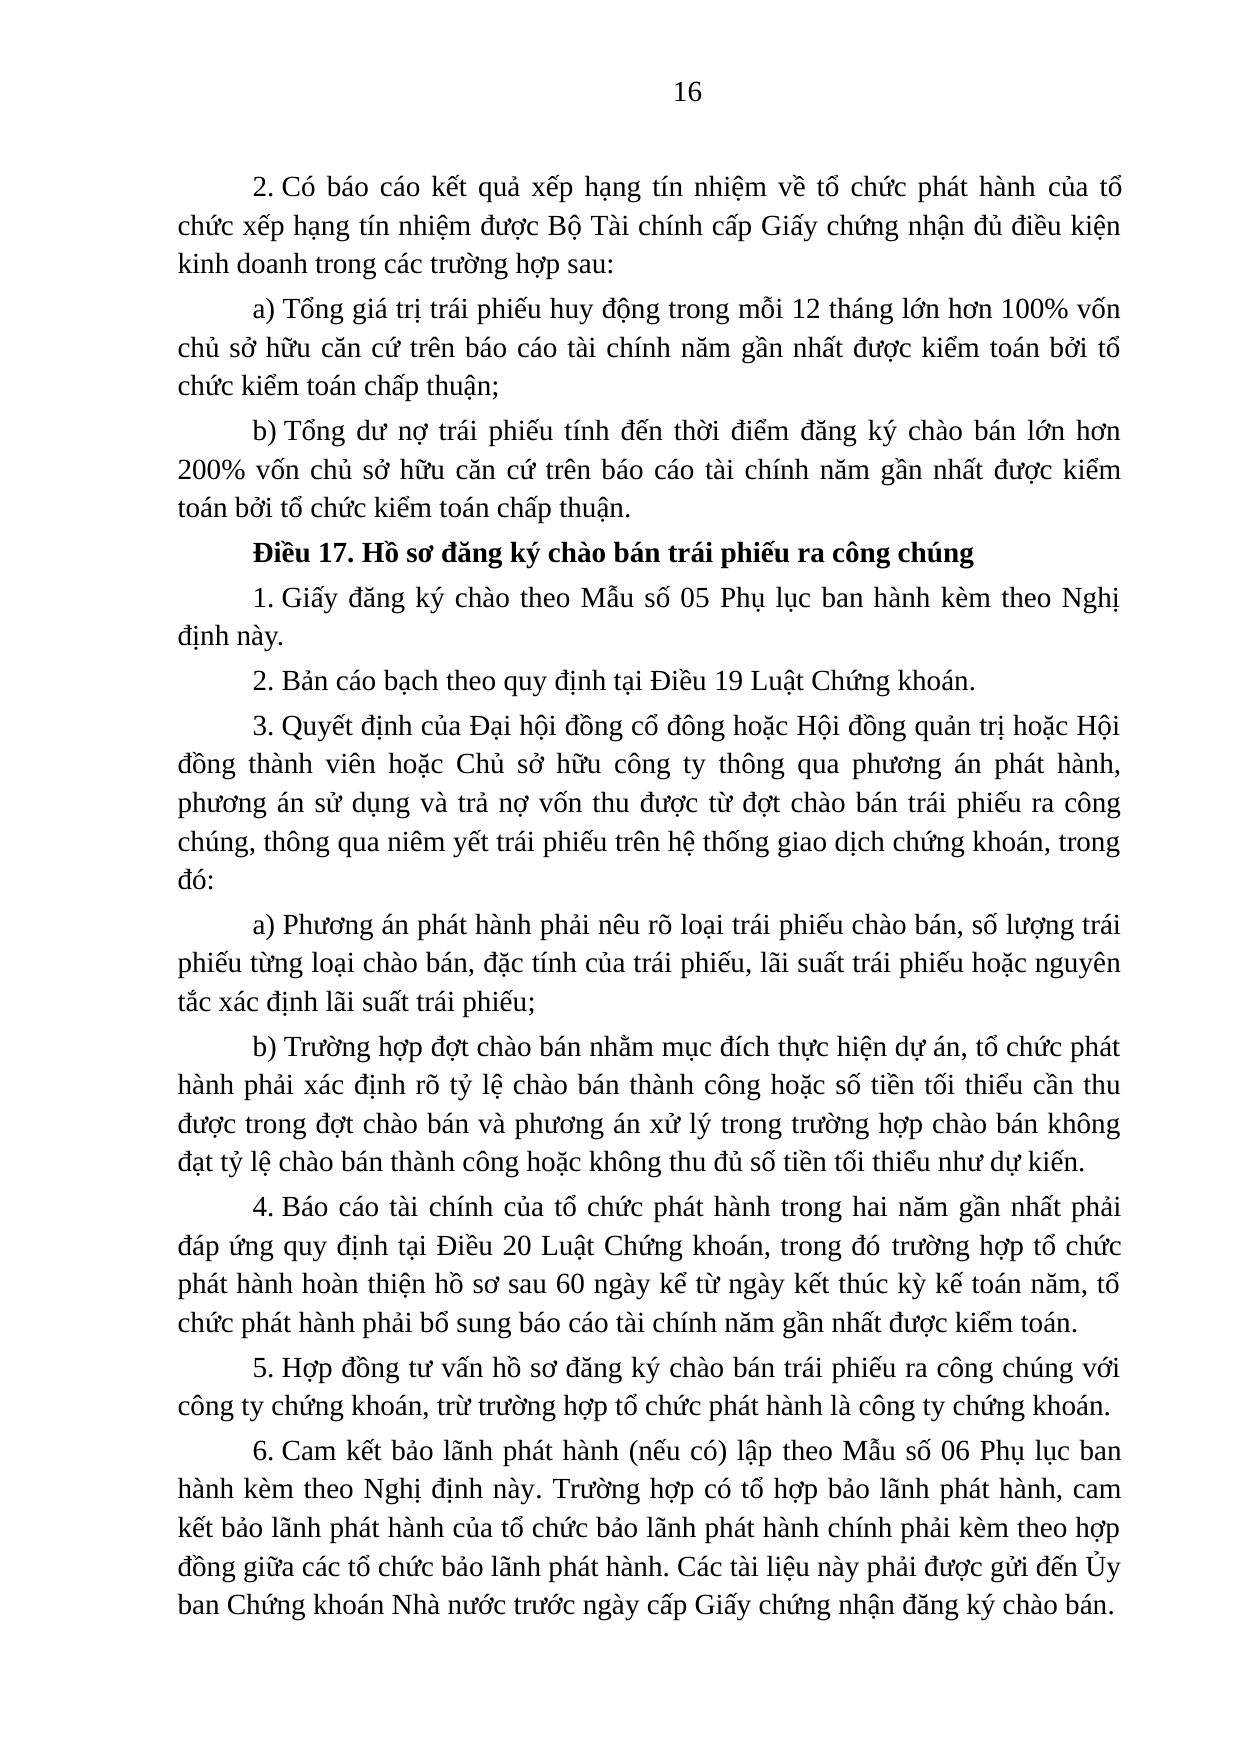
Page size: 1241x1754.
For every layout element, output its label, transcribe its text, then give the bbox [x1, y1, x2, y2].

list Bản cáo bạch theo quy định tại Điều 19 Luật Chứng khoán. [177, 663, 1122, 697]
list Cam kết bảo lãnh phát hành (nếu có) lập theo Mẫu số 06 Phụ lục ban hành kèm theo Nghị định này. Trường hợp có tổ hợp bảo lãnh phát hành, cam kết bảo lãnh phát hành của tổ chức bảo lãnh phát hành chính phải kèm theo hợp đồng giữa các tổ chức bảo lãnh phát hành. Các tài liệu này phải được gửi đến Ủy ban Chứng khoán Nhà nước trước ngày cấp Giấy chứng nhận đăng ký chào bán. [177, 1433, 1122, 1621]
list Tổng giá trị trái phiếu huy động trong mỗi 12 tháng lớn hơn 100% vốn chủ sở hữu căn cứ trên báo cáo tài chính năm gần nhất được kiểm toán bởi tổ chức kiểm toán chấp thuận; [177, 291, 1122, 402]
list Tổng dư nợ trái phiếu tính đến thời điểm đăng ký chào bán lớn hơn 200% vốn chủ sở hữu căn cứ trên báo cáo tài chính năm gần nhất được kiểm toán bởi tổ chức kiểm toán chấp thuận. [177, 413, 1122, 524]
subtitle Điều 17. Hồ sơ đăng ký chào bán trái phiếu ra công chúng [177, 535, 1122, 569]
list Quyết định của Đại hội đồng cổ đông hoặc Hội đồng quản trị hoặc Hội đồng thành viên hoặc Chủ sở hữu công ty thông qua phương án phát hành, phương án sử dụng và trả nợ vốn thu được từ đợt chào bán trái phiếu ra công chúng, thông qua niêm yết trái phiếu trên hệ thống giao dịch chứng khoán, trong đó: [177, 708, 1122, 896]
list Trường hợp đợt chào bán nhằm mục đích thực hiện dự án, tổ chức phát hành phải xác định rõ tỷ lệ chào bán thành công hoặc số tiền tối thiểu cần thu được trong đợt chào bán và phương án xử lý trong trường hợp chào bán không đạt tỷ lệ chào bán thành công hoặc không thu đủ số tiền tối thiểu như dự kiến. [177, 1029, 1122, 1178]
list Hợp đồng tư vấn hồ sơ đăng ký chào bán trái phiếu ra công chúng với công ty chứng khoán, trừ trường hợp tổ chức phát hành là công ty chứng khoán. [177, 1350, 1122, 1422]
list Phương án phát hành phải nêu rõ loại trái phiếu chào bán, số lượng trái phiếu từng loại chào bán, đặc tính của trái phiếu, lãi suất trái phiếu hoặc nguyên tắc xác định lãi suất trái phiếu; [177, 907, 1122, 1018]
list Giấy đăng ký chào theo Mẫu số 05 Phụ lục ban hành kèm theo Nghị định này. [177, 580, 1122, 652]
list Báo cáo tài chính của tổ chức phát hành trong hai năm gần nhất phải đáp ứng quy định tại Điều 20 Luật Chứng khoán, trong đó trường hợp tổ chức phát hành hoàn thiện hồ sơ sau 60 ngày kể từ ngày kết thúc kỳ kế toán năm, tổ chức phát hành phải bổ sung báo cáo tài chính năm gần nhất được kiểm toán. [177, 1189, 1122, 1338]
list Có báo cáo kết quả xếp hạng tín nhiệm về tổ chức phát hành của tổ chức xếp hạng tín nhiệm được Bộ Tài chính cấp Giấy chứng nhận đủ điều kiện kinh doanh trong các trường hợp sau: [177, 169, 1122, 280]
